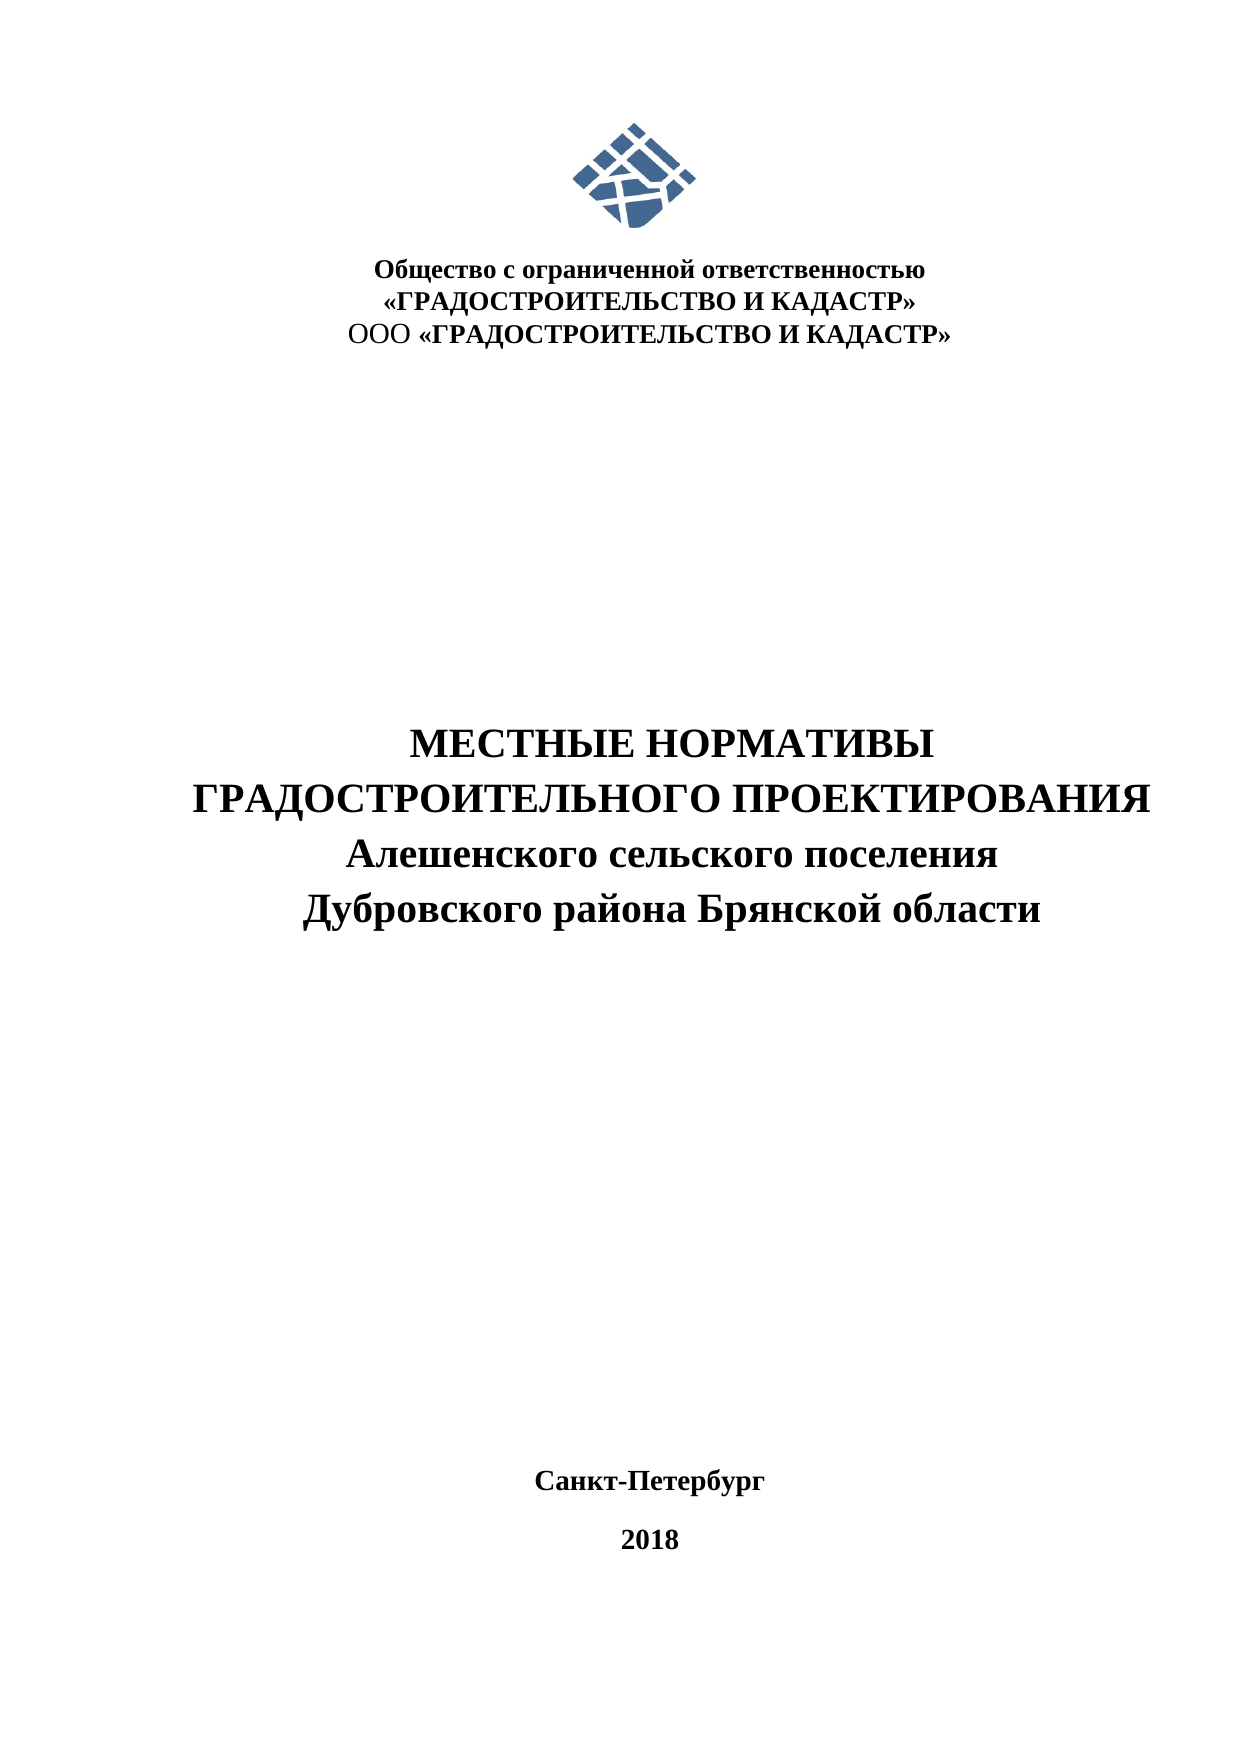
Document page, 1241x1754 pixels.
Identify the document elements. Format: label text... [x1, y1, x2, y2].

text 2018 [148, 1522, 1152, 1556]
text «ГРАДОСТРОИТЕЛЬСТВО И КАДАСТР» [148, 284, 1152, 316]
text Общество с ограниченной ответственностью [148, 253, 1152, 284]
text МЕСТНЫЕ НОРМАТИВЫ ГРАДОСТРОИТЕЛЬНОГО ПРОЕКТИРОВАНИЯ Алешенского сельского поселения Дубровского района Брянской области [148, 718, 1196, 931]
text ООО «ГРАДОСТРОИТЕЛЬСТВО И КАДАСТР» [148, 316, 1152, 349]
picture [572, 122, 698, 229]
text Санкт-Петербург [148, 1463, 1152, 1496]
